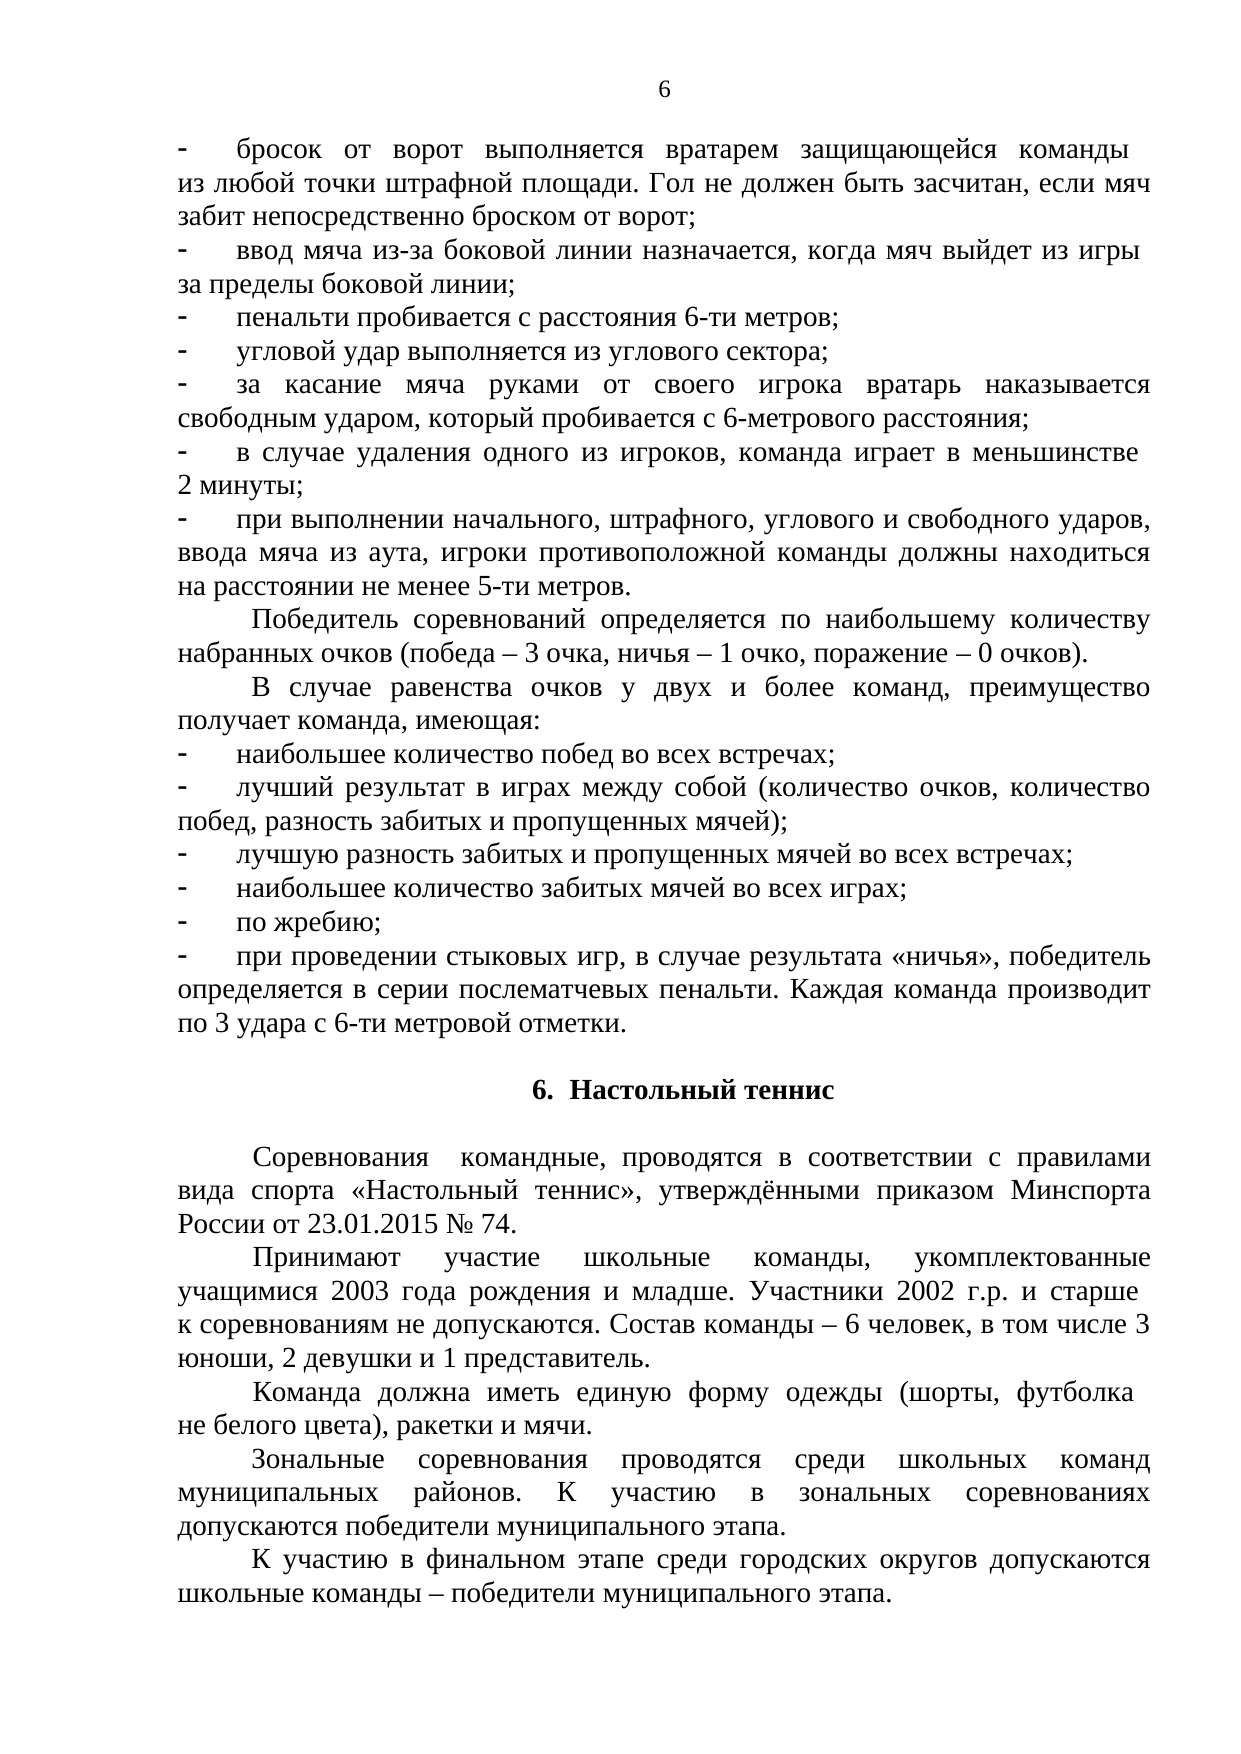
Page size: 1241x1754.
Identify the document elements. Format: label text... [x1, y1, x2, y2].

list наибольшее количество побед во всех встречах; [177, 736, 1152, 769]
text В случае равенства очков у двух и более команд, преимущество получает команда, имеющая: [177, 669, 1152, 736]
text Команда должна иметь единую форму одежды (шорты, футболка не белого цвета), ракетки и мячи. [177, 1374, 1152, 1441]
list ввод мяча из-за боковой линии назначается, когда мяч выйдет из игры за пределы боковой линии; [177, 232, 1152, 299]
text Соревнования командные, проводятся в соответствии с правилами вида спорта «Настольный теннис», утверждёнными приказом Минспорта России от 23.01.2015 № 74. [177, 1139, 1152, 1239]
list бросок от ворот выполняется вратарем защищающейся команды из любой точки штрафной площади. Гол не должен быть засчитан, если мяч забит непосредственно броском от ворот; [177, 131, 1152, 232]
list лучший результат в играх между собой (количество очков, количество побед, разность забитых и пропущенных мячей); [177, 769, 1152, 837]
list в случае удаления одного из игроков, команда играет в меньшинстве 2 минуты; [177, 434, 1152, 501]
list наибольшее количество забитых мячей во всех играх; [177, 870, 1152, 904]
list пенальти пробивается с расстояния 6-ти метров; [177, 299, 1152, 333]
text К участию в финальном этапе среди городских округов допускаются школьные команды – победители муниципального этапа. [177, 1541, 1152, 1608]
list по жребию; [177, 904, 1152, 938]
list угловой удар выполняется из углового сектора; [177, 333, 1152, 367]
list лучшую разность забитых и пропущенных мячей во всех встречах; [177, 837, 1152, 870]
text Победитель соревнований определяется по наибольшему количеству набранных очков (победа – 3 очка, ничья – 1 очко, поражение – 0 очков). [177, 602, 1152, 669]
list за касание мяча руками от своего игрока вратарь наказывается свободным ударом, который пробивается с 6-метрового расстояния; [177, 367, 1152, 434]
list Настольный теннис [215, 1072, 1152, 1105]
list при выполнении начального, штрафного, углового и свободного ударов, ввода мяча из аута, игроки противоположной команды должны находиться на расстоянии не менее 5-ти метров. [177, 501, 1152, 602]
list при проведении стыковых игр, в случае результата «ничья», победитель определяется в серии послематчевых пенальти. Каждая команда производит по 3 удара с 6-ти метровой отметки. [177, 938, 1152, 1038]
text Принимают участие школьные команды, укомплектованные учащимися 2003 года рождения и младше. Участники 2002 г.р. и старше к соревнованиям не допускаются. Состав команды – 6 человек, в том числе 3 юноши, 2 девушки и 1 представитель. [177, 1239, 1152, 1374]
text Зональные соревнования проводятся среди школьных команд муниципальных районов. К участию в зональных соревнованиях допускаются победители муниципального этапа. [177, 1441, 1152, 1541]
